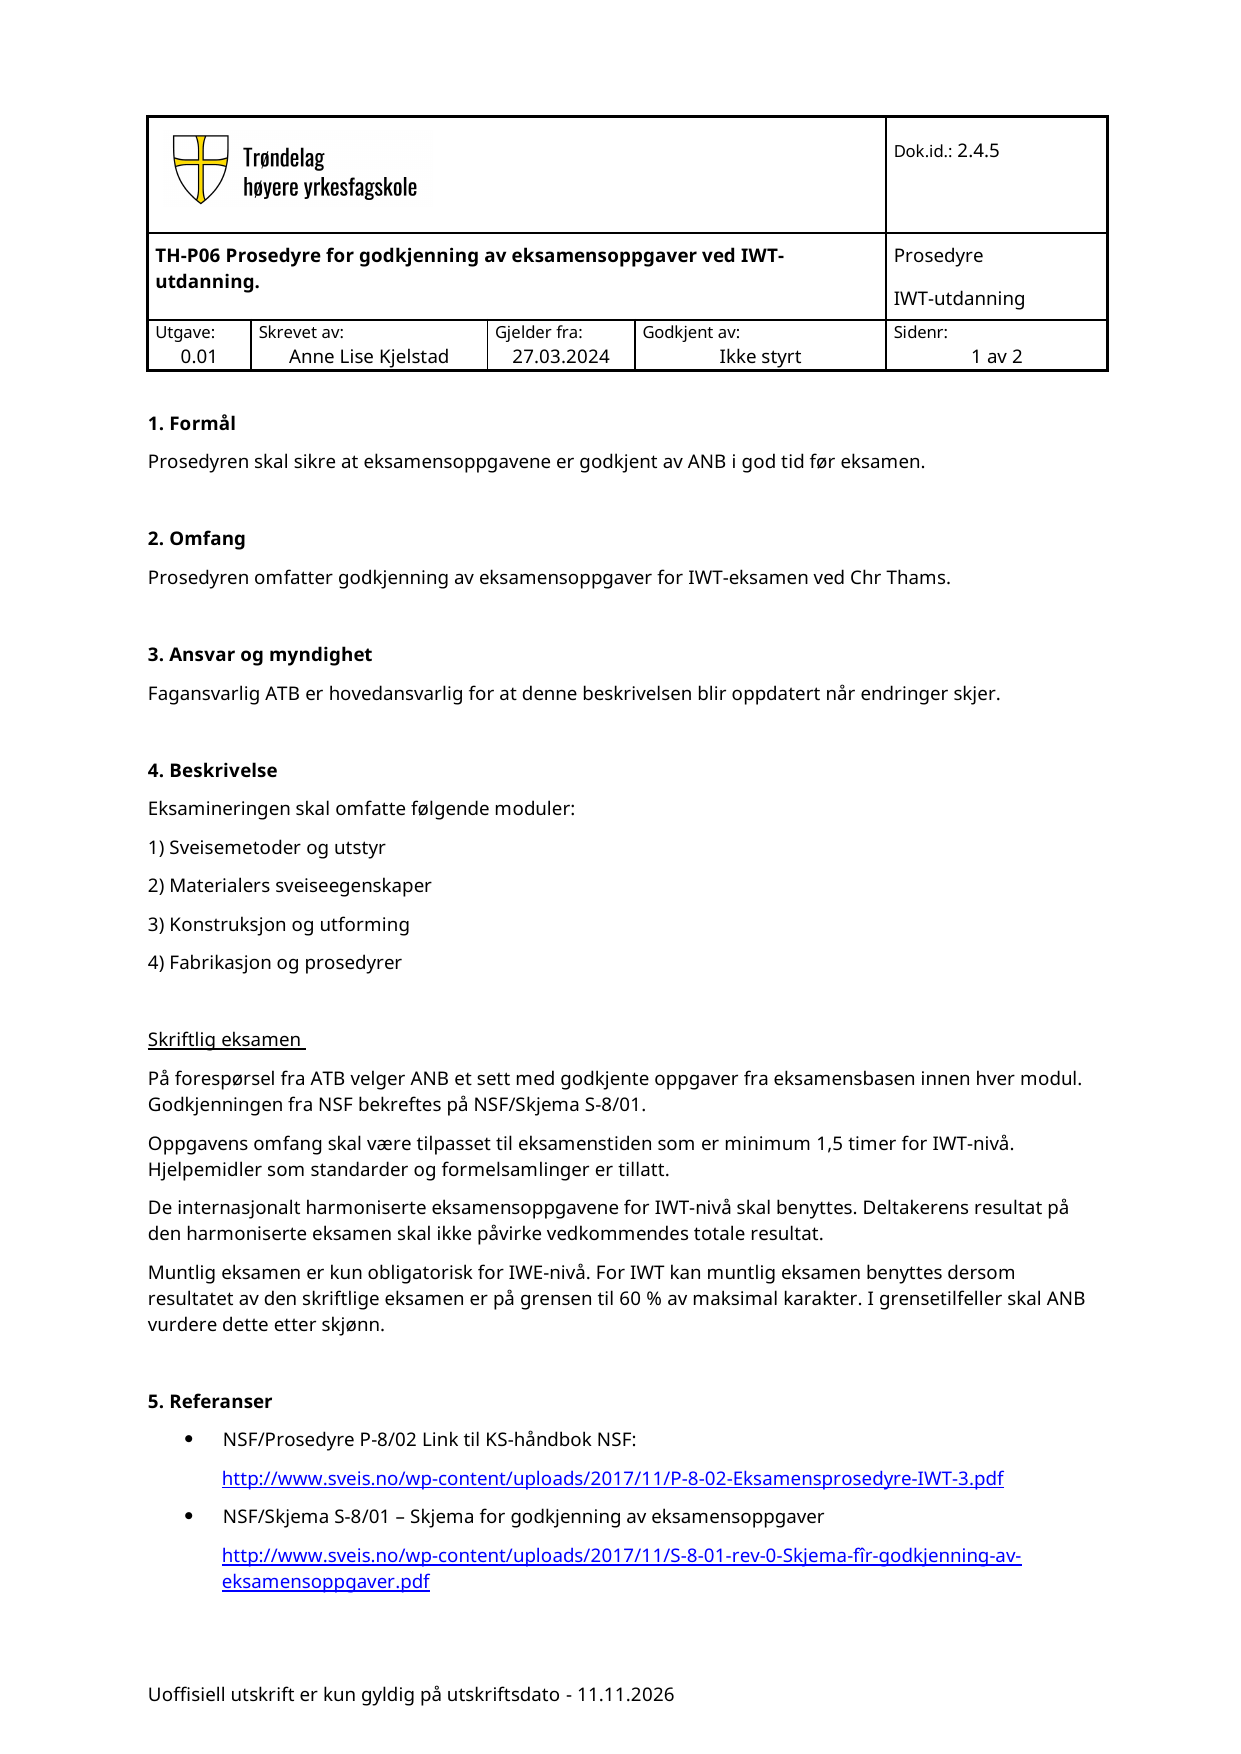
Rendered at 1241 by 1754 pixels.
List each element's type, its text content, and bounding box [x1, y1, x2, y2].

table_cell Godkjent av: Ikke styrt [636, 321, 885, 369]
text Prosedyren omfatter godkjenning av eksamensoppgaver for IWT-eksamen ved Chr Thams. [148, 564, 1092, 590]
table_cell Prosedyre IWT-utdanning [887, 234, 1106, 319]
text 2) Materialers sveiseegenskaper [148, 872, 1092, 898]
table_cell Sidenr: 1 av 2 [887, 321, 1106, 369]
table_cell Utgave: 0.01 [149, 321, 250, 369]
text 1. Formål [148, 410, 1092, 436]
text 4) Fabrikasjon og prosedyrer [148, 949, 1092, 975]
text 4. Beskrivelse [148, 757, 1092, 783]
text Fagansvarlig ATB er hovedansvarlig for at denne beskrivelsen blir oppdatert når endringer skjer. [148, 679, 1092, 706]
text På forespørsel fra ATB velger ANB et sett med godkjente oppgaver fra eksamensbasen innen hver modul. Godkjenningen fra NSF bekreftes på NSF/Skjema S-8/01. [148, 1065, 1092, 1117]
list NSF/Skjema S-8/01 – Skjema for godkjenning av eksamensoppgaver [185, 1503, 1092, 1529]
table_header Dok.id.: 2.4.5 [887, 118, 1106, 232]
table_cell TH-P06 Prosedyre for godkjenning av eksamensoppgaver ved IWT-utdanning. [149, 234, 885, 319]
text http://www.sveis.no/wp-content/uploads/2017/11/S-8-01-rev-0-Skjema-fîr-godkjenning-av-eksamensoppgaver.pdf [222, 1542, 1092, 1594]
text Muntlig eksamen er kun obligatorisk for IWE-nivå. For IWT kan muntlig eksamen benyttes dersom resultatet av den skriftlige eksamen er på grensen til 60 % av maksimal karakter. I grensetilfeller skal ANB vurdere dette etter skjønn. [148, 1259, 1092, 1337]
list NSF/Prosedyre P-8/02 Link til KS-håndbok NSF: [185, 1426, 1092, 1452]
text 2. Omfang [148, 525, 1092, 551]
table_header [149, 118, 885, 232]
picture [162, 130, 433, 207]
text 1) Sveisemetoder og utstyr [148, 834, 1092, 860]
text De internasjonalt harmoniserte eksamensoppgavene for IWT-nivå skal benyttes. Deltakerens resultat på den harmoniserte eksamen skal ikke påvirke vedkommendes totale resultat. [148, 1194, 1092, 1246]
table_cell Skrevet av: Anne Lise Kjelstad [252, 321, 487, 369]
text Skriftlig eksamen [148, 1026, 1092, 1052]
text http://www.sveis.no/wp-content/uploads/2017/11/P-8-02-Eksamensprosedyre-IWT-3.pdf [222, 1465, 1092, 1491]
text Eksamineringen skal omfatte følgende moduler: [148, 795, 1092, 821]
text 3. Ansvar og myndighet [148, 641, 1092, 667]
text 5. Referanser [148, 1388, 1092, 1414]
text Prosedyren skal sikre at eksamensoppgavene er godkjent av ANB i god tid før eksamen. [148, 448, 1092, 474]
table_cell Gjelder fra: 27.03.2024 [488, 321, 634, 369]
text Oppgavens omfang skal være tilpasset til eksamenstiden som er minimum 1,5 timer for IWT-nivå. Hjelpemidler som standarder og formelsamlinger er tillatt. [148, 1129, 1092, 1182]
text 3) Konstruksjon og utforming [148, 911, 1092, 937]
